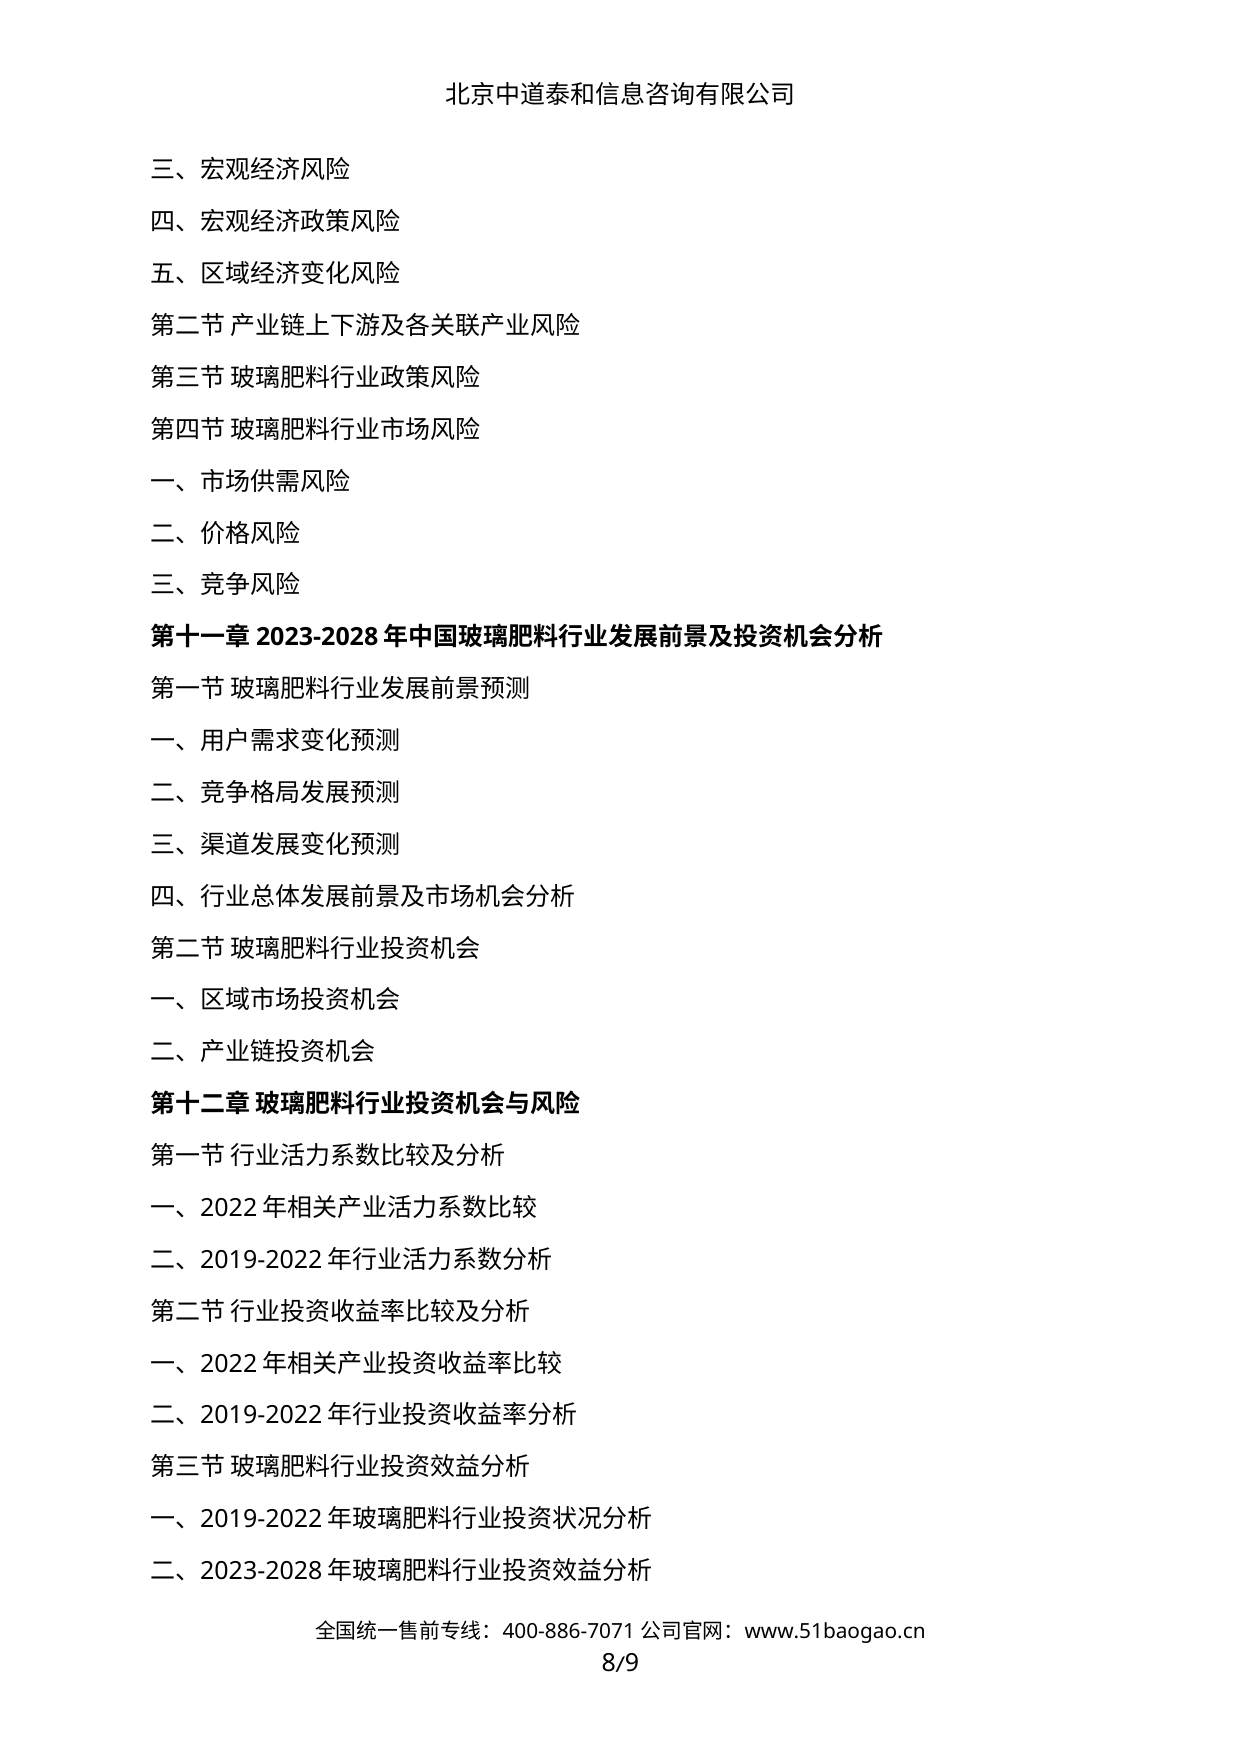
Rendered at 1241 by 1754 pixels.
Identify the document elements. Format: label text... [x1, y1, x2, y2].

text 一、区域市场投资机会 [150, 980, 1090, 1016]
text 第四节 玻璃肥料行业市场风险 [150, 409, 1090, 446]
text 二、竞争格局发展预测 [150, 772, 1090, 809]
text 三、渠道发展变化预测 [150, 824, 1090, 861]
text 第三节 玻璃肥料行业投资效益分析 [150, 1447, 1090, 1483]
text 第十一章 2023-2028年中国玻璃肥料行业发展前景及投资机会分析 [150, 617, 1090, 653]
text 第十二章 玻璃肥料行业投资机会与风险 [150, 1084, 1090, 1120]
text 三、竞争风险 [150, 565, 1090, 601]
text 二、价格风险 [150, 513, 1090, 549]
text 二、2019-2022年行业投资收益率分析 [150, 1395, 1090, 1431]
text 三、宏观经济风险 [150, 150, 1090, 186]
text 第二节 产业链上下游及各关联产业风险 [150, 306, 1090, 342]
text 四、宏观经济政策风险 [150, 202, 1090, 238]
text 一、2022年相关产业投资收益率比较 [150, 1343, 1090, 1379]
text 二、产业链投资机会 [150, 1032, 1090, 1068]
text 一、用户需求变化预测 [150, 721, 1090, 757]
text 第一节 玻璃肥料行业发展前景预测 [150, 669, 1090, 705]
text 一、2019-2022年玻璃肥料行业投资状况分析 [150, 1499, 1090, 1535]
text 第二节 玻璃肥料行业投资机会 [150, 928, 1090, 964]
text 五、区域经济变化风险 [150, 254, 1090, 290]
text 二、2023-2028年玻璃肥料行业投资效益分析 [150, 1551, 1090, 1587]
text 四、行业总体发展前景及市场机会分析 [150, 876, 1090, 912]
text 二、2019-2022年行业活力系数分析 [150, 1239, 1090, 1276]
text 一、2022年相关产业活力系数比较 [150, 1187, 1090, 1224]
text 第二节 行业投资收益率比较及分析 [150, 1291, 1090, 1327]
text 一、市场供需风险 [150, 461, 1090, 497]
text 第一节 行业活力系数比较及分析 [150, 1136, 1090, 1172]
text 第三节 玻璃肥料行业政策风险 [150, 357, 1090, 394]
